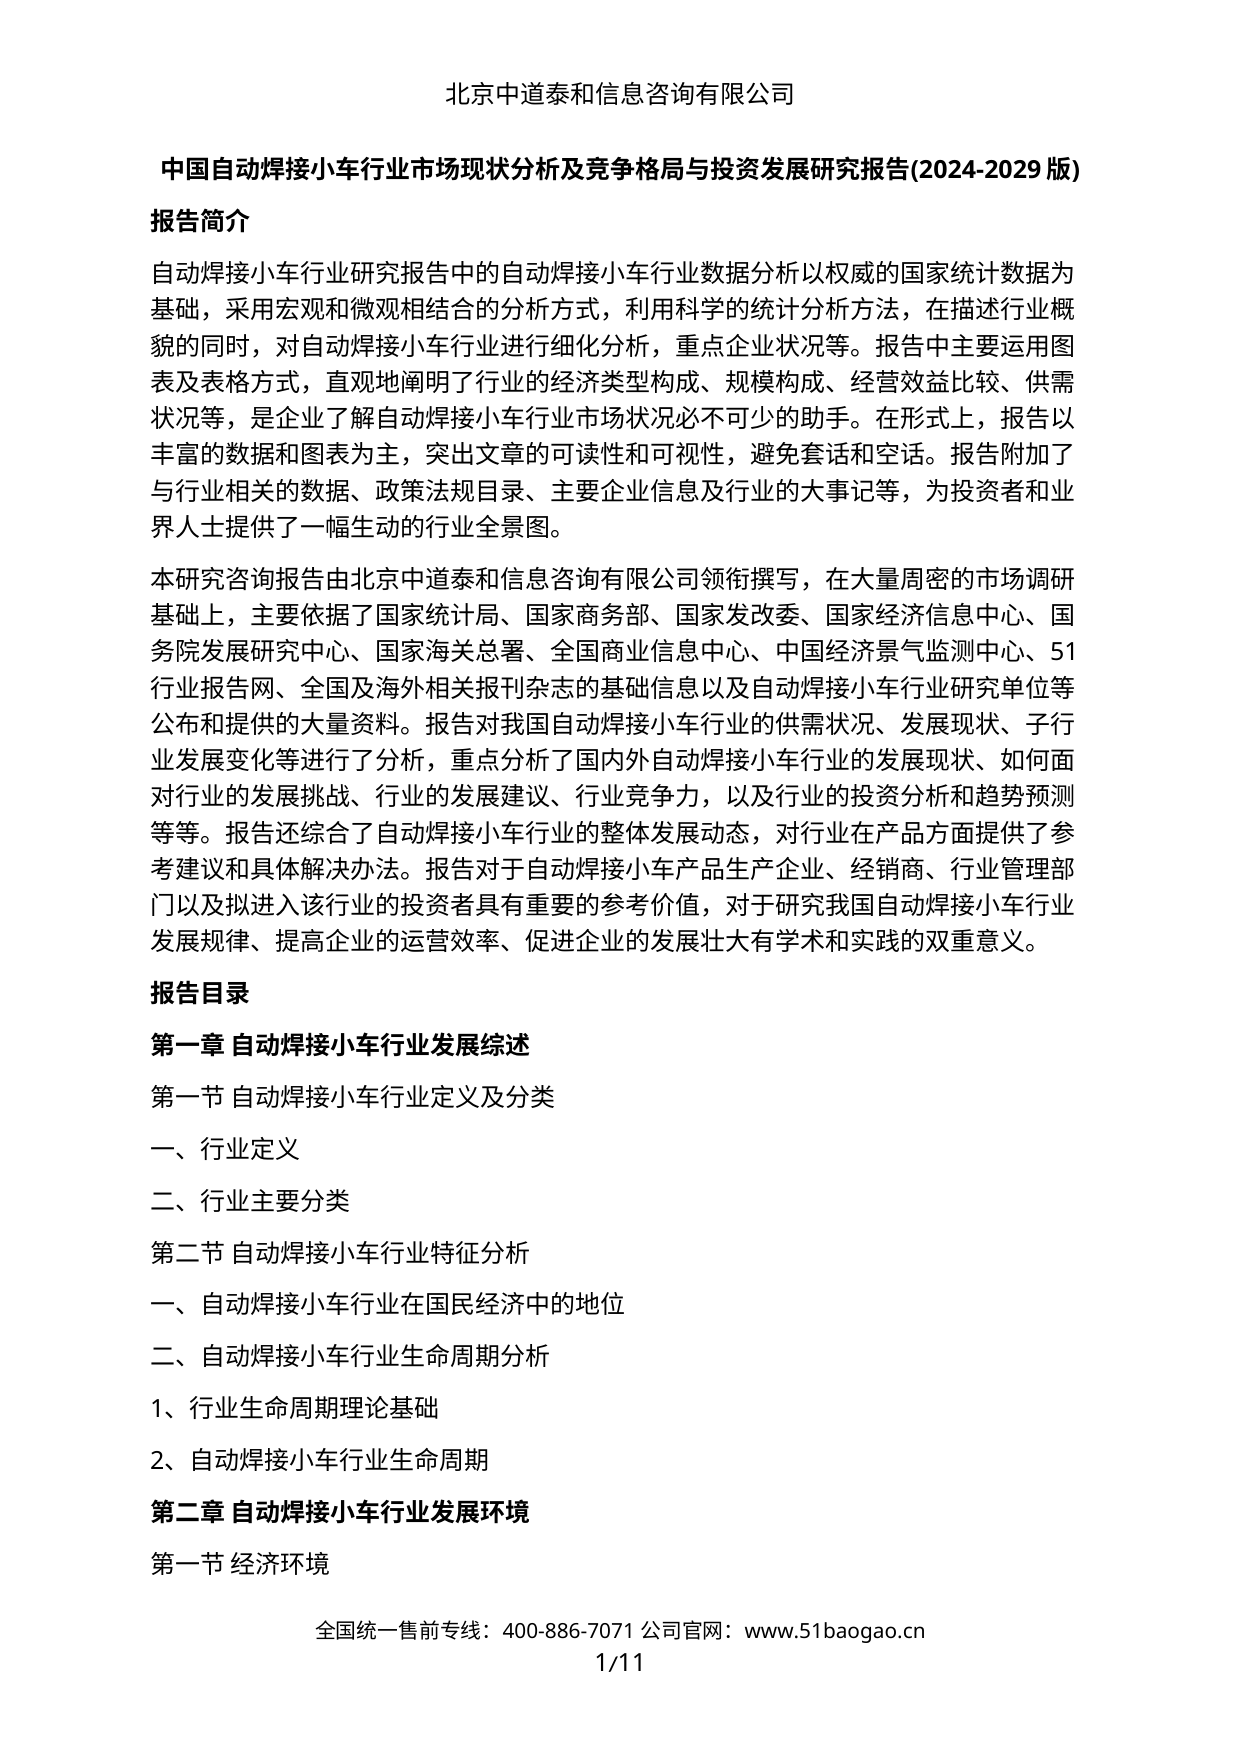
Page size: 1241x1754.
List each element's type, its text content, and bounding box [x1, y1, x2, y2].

text 二、自动焊接小车行业生命周期分析 [150, 1337, 1090, 1373]
text 报告目录 [150, 974, 1090, 1010]
text 第一节 经济环境 [150, 1544, 1090, 1581]
text 第二节 自动焊接小车行业特征分析 [150, 1233, 1090, 1269]
text 第二章 自动焊接小车行业发展环境 [150, 1492, 1090, 1529]
text 中国自动焊接小车行业市场现状分析及竞争格局与投资发展研究报告(2024-2029版) [150, 150, 1090, 186]
text 二、行业主要分类 [150, 1181, 1090, 1217]
text 本研究咨询报告由北京中道泰和信息咨询有限公司领衔撰写，在大量周密的市场调研基础上，主要依据了国家统计局、国家商务部、国家发改委、国家经济信息中心、国务院发展研究中心、国家海关总署、全国商业信息中心、中国经济景气监测中心、51行业报告网、全国及海外相关报刊杂志的基础信息以及自动焊接小车行业研究单位等公布和提供的大量资料。报告对我国自动焊接小车行业的供需状况、发展现状、子行业发展变化等进行了分析，重点分析了国内外自动焊接小车行业的发展现状、如何面对行业的发展挑战、行业的发展建议、行业竞争力，以及行业的投资分析和趋势预测等等。报告还综合了自动焊接小车行业的整体发展动态，对行业在产品方面提供了参考建议和具体解决办法。报告对于自动焊接小车产品生产企业、经销商、行业管理部门以及拟进入该行业的投资者具有重要的参考价值，对于研究我国自动焊接小车行业发展规律、提高企业的运营效率、促进企业的发展壮大有学术和实践的双重意义。 [150, 559, 1090, 958]
text 一、行业定义 [150, 1129, 1090, 1166]
text 1、行业生命周期理论基础 [150, 1389, 1090, 1425]
text 报告简介 [150, 202, 1090, 238]
text 第一章 自动焊接小车行业发展综述 [150, 1026, 1090, 1062]
text 一、自动焊接小车行业在国民经济中的地位 [150, 1285, 1090, 1321]
text 自动焊接小车行业研究报告中的自动焊接小车行业数据分析以权威的国家统计数据为基础，采用宏观和微观相结合的分析方式，利用科学的统计分析方法，在描述行业概貌的同时，对自动焊接小车行业进行细化分析，重点企业状况等。报告中主要运用图表及表格方式，直观地阐明了行业的经济类型构成、规模构成、经营效益比较、供需状况等，是企业了解自动焊接小车行业市场状况必不可少的助手。在形式上，报告以丰富的数据和图表为主，突出文章的可读性和可视性，避免套话和空话。报告附加了与行业相关的数据、政策法规目录、主要企业信息及行业的大事记等，为投资者和业界人士提供了一幅生动的行业全景图。 [150, 254, 1090, 544]
text 第一节 自动焊接小车行业定义及分类 [150, 1077, 1090, 1114]
text 2、自动焊接小车行业生命周期 [150, 1441, 1090, 1477]
